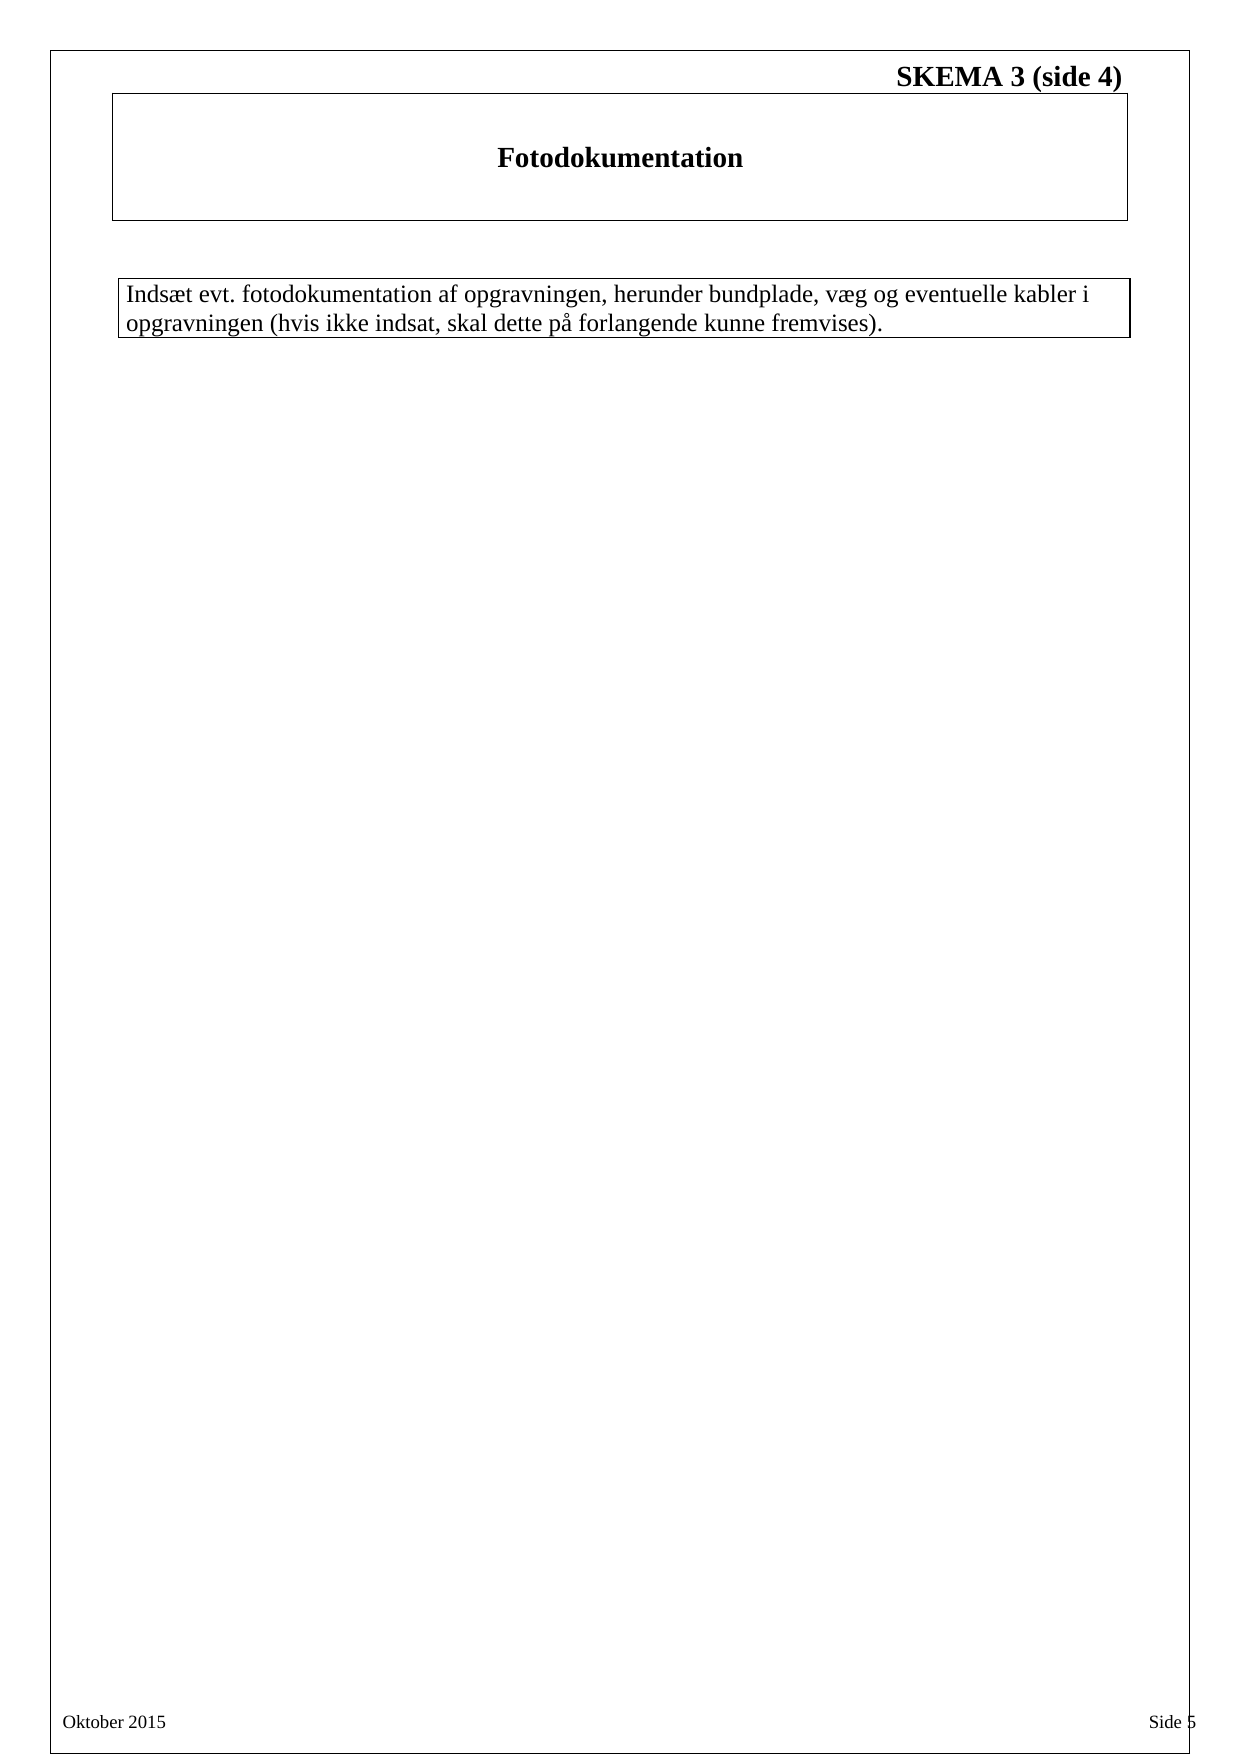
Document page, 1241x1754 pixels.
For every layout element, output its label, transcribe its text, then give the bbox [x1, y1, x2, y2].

text SKEMA 3 (side 4) [118, 59, 1122, 93]
table_header Indsæt evt. fotodokumentation af opgravningen, herunder bundplade, væg og eventuelle kabler i opgravningen (hvis ikke indsat, skal dette på forlangende kunne fremvises). [119, 279, 1129, 337]
table_header Fotodokumentation [113, 94, 1127, 220]
